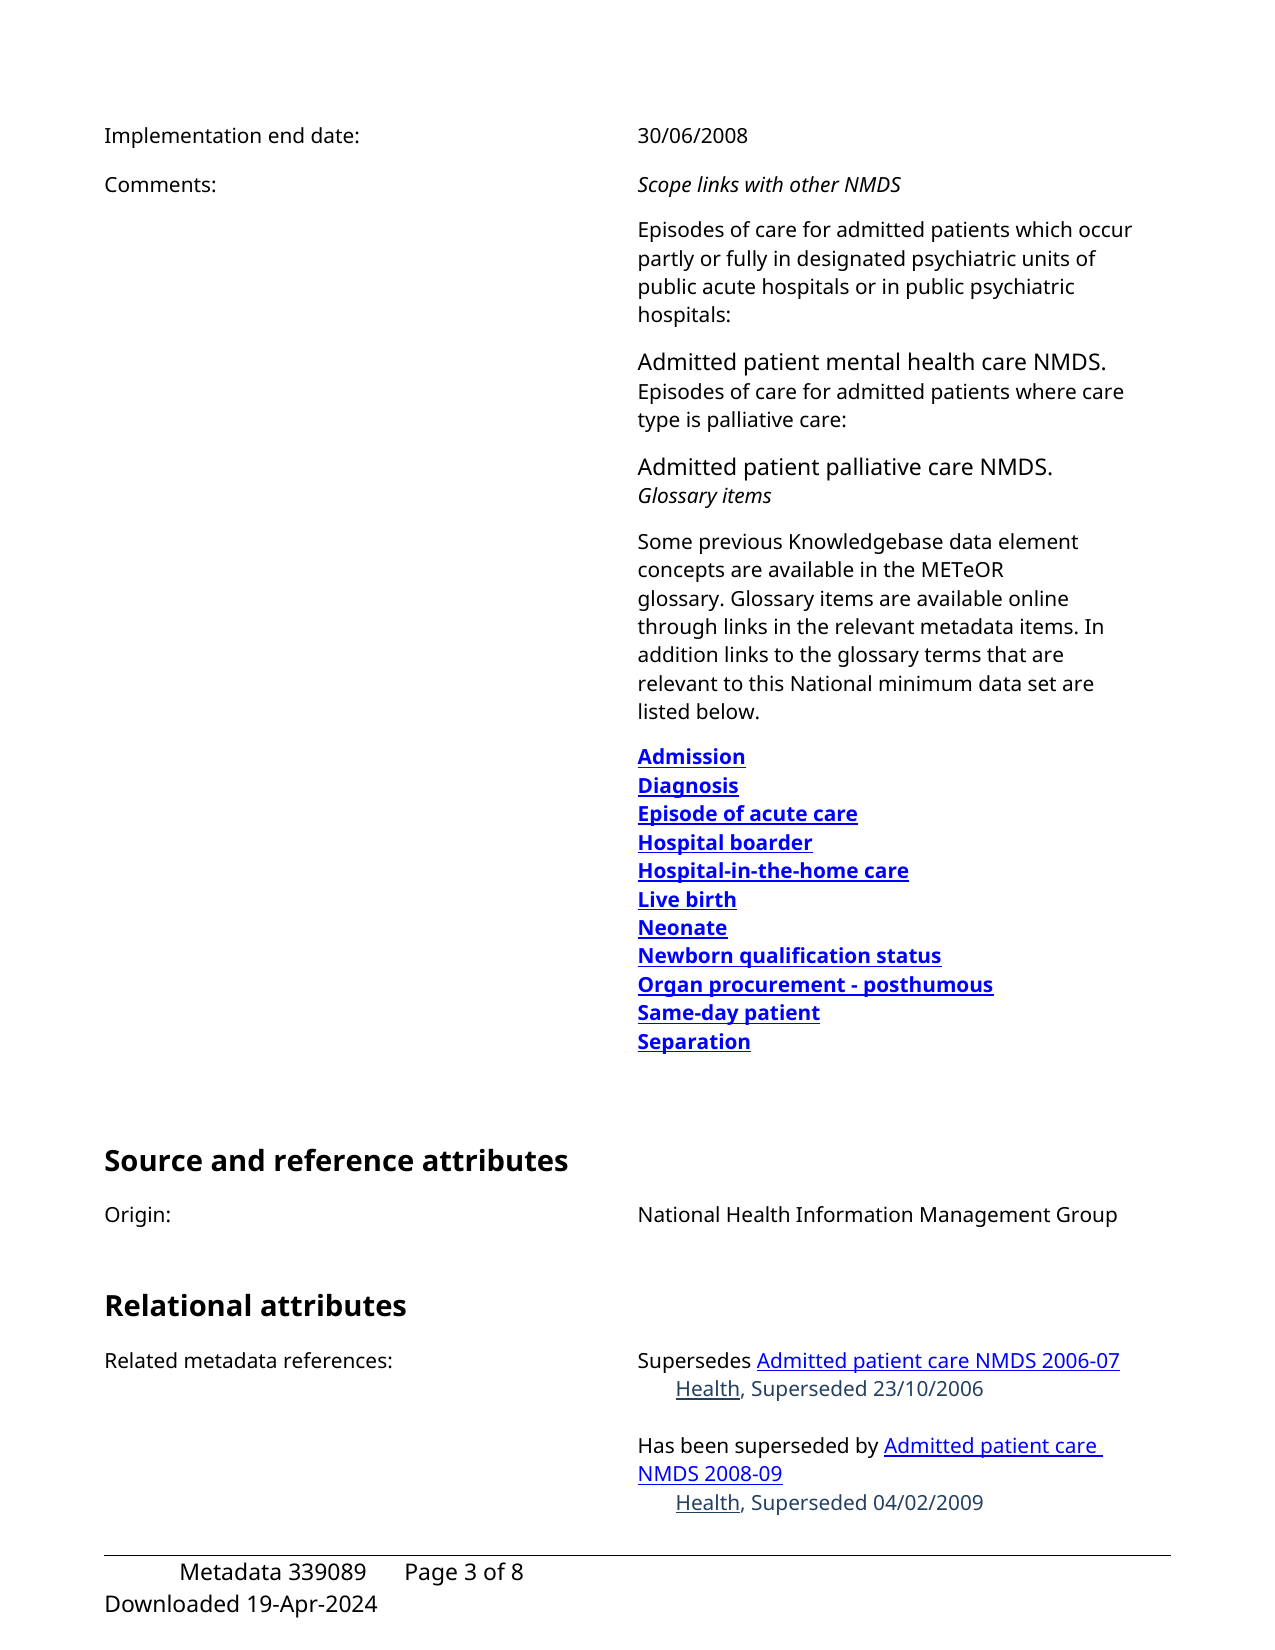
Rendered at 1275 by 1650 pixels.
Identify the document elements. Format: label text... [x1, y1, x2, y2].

table_cell Origin: [93, 1190, 626, 1239]
table_cell Source and reference attributes [93, 1094, 1159, 1190]
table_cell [626, 1335, 1159, 1527]
table_cell Implementation end date: [93, 110, 626, 160]
table_cell Scope links with other NMDS Episodes of care for admitted patients which occur partly or fully in designated psychiatric units of public acute hospitals or in public psychiatric hospitals: Admitted patient mental health care NMDS. Episodes of care for admitted patients where care type is palliative care: Admitted patient palliative care NMDS. Glossary items Some previous Knowledgebase data element concepts are available in the METeOR glossary. Glossary items are available online through links in the relevant metadata items. In addition links to the glossary terms that are relevant to this National minimum data set are listed below. Admission Diagnosis Episode of acute care Hospital boarder Hospital-in-the-home care Live birth Neonate Newborn qualification status Organ procurement - posthumous Same-day patient Separation [626, 160, 1159, 1094]
table_cell National Health Information Management Group [626, 1190, 1159, 1239]
table_cell Relational attributes [93, 1239, 1159, 1335]
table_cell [93, 1335, 626, 1527]
table_cell 30/06/2008 [626, 110, 1159, 160]
table_cell Comments: [93, 160, 626, 1094]
